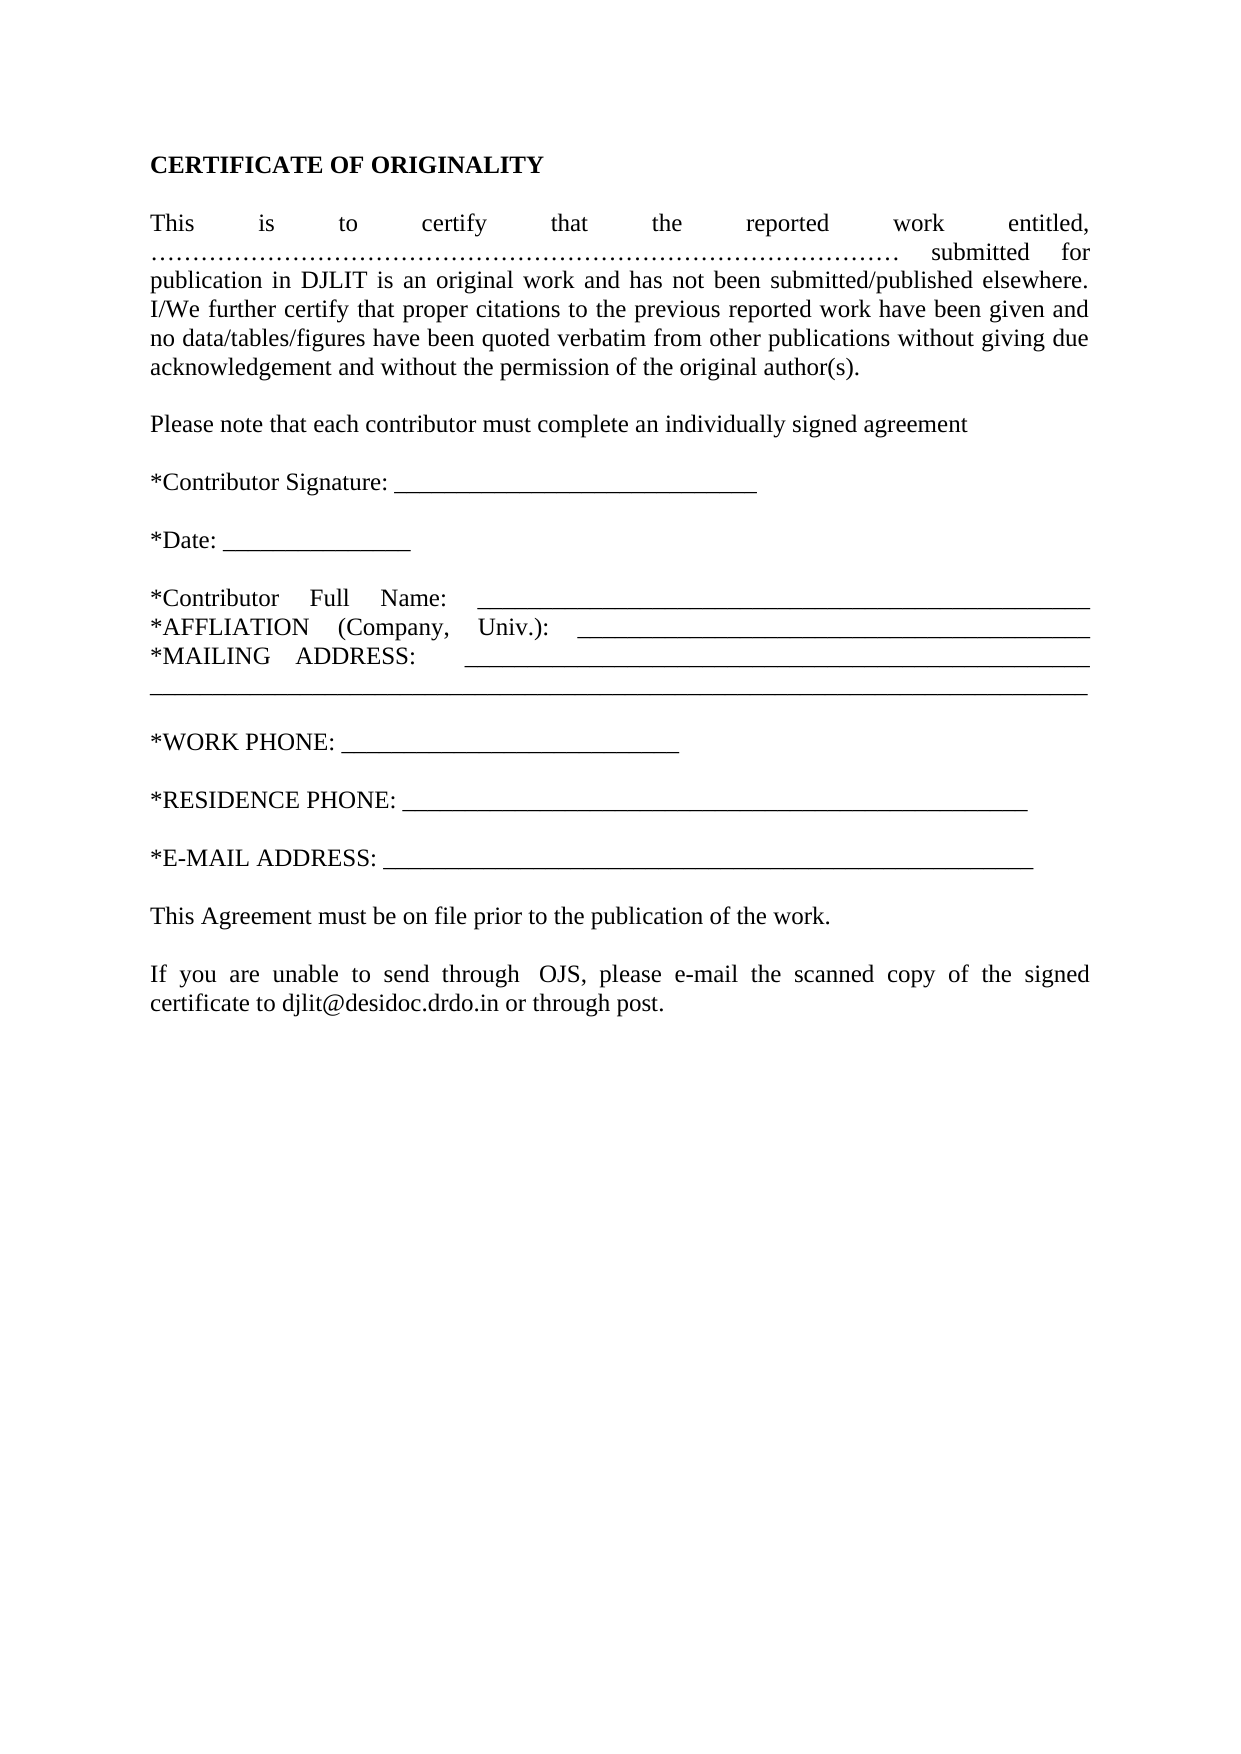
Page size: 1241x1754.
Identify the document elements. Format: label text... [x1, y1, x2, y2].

text *WORK PHONE: ___________________________ [150, 727, 1090, 756]
text This Agreement must be on file prior to the publication of the work. [150, 901, 1090, 930]
text *E-MAIL ADDRESS: ____________________________________________________ [150, 843, 1090, 872]
text *Date: _______________ [150, 525, 1090, 554]
text *Contributor Signature: _____________________________ [150, 467, 1090, 496]
text *RESIDENCE PHONE: __________________________________________________ [150, 785, 1090, 814]
text Please note that each contributor must complete an individually signed agreement [150, 409, 1090, 438]
text If you are unable to send through OJS, please e-mail the scanned copy of the signed certificate to djlit@desidoc.drdo.in or through post. [150, 959, 1090, 1017]
text *Contributor Full Name: _________________________________________________ *AFFLIATION (Company, Univ.): _________________________________________ *MAILING ADDRESS: __________________________________________________ ___________________________________________________________________________ [150, 583, 1090, 698]
text CERTIFICATE OF ORIGINALITY [150, 150, 1090, 179]
text This is to certify that the reported work entitled, ……………………………………………………………………………… submitted for publication in DJLIT is an original work and has not been submitted/published elsewhere. I/We further certify that proper citations to the previous reported work have been given and no data/tables/figures have been quoted verbatim from other publications without giving due acknowledgement and without the permission of the original author(s). [150, 208, 1090, 380]
